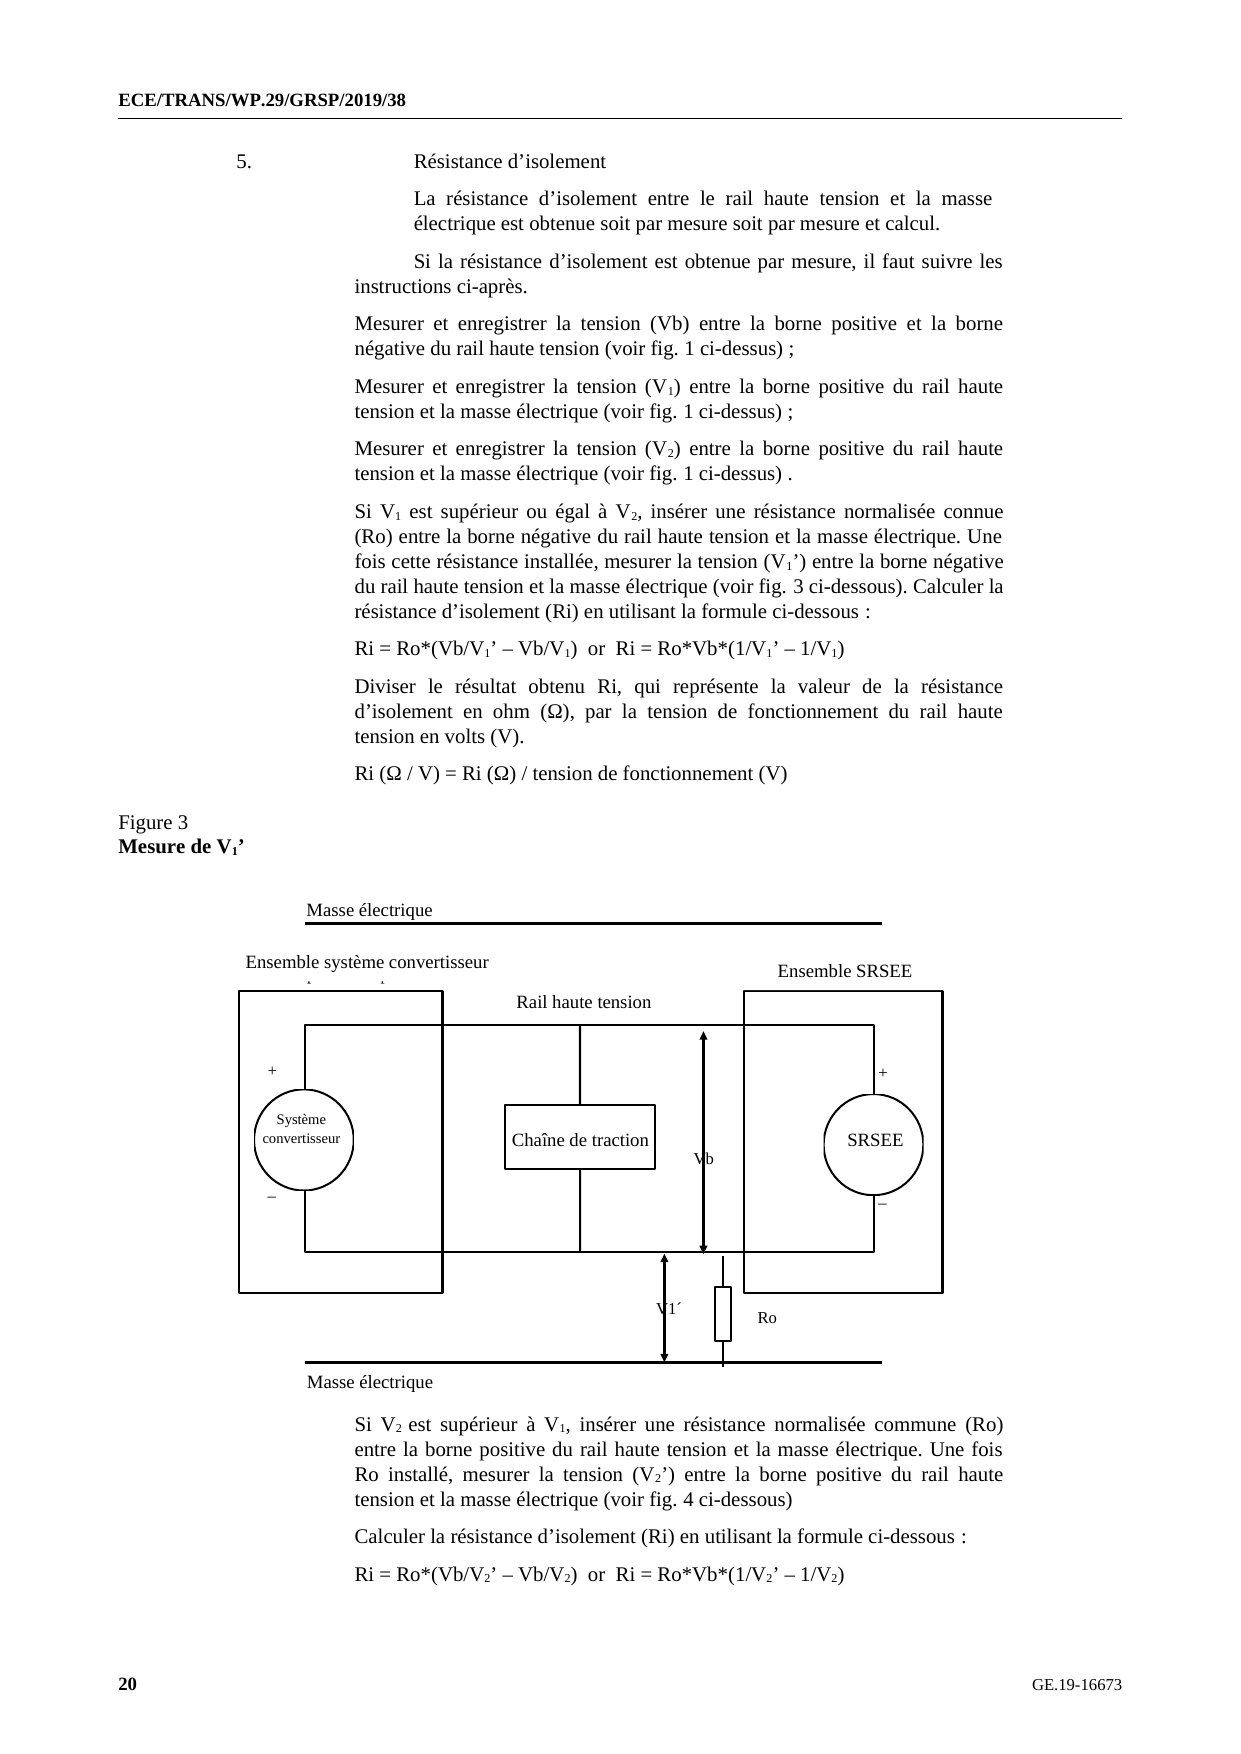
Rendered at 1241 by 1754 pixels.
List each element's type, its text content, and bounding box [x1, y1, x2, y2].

text Diviser le résultat obtenu Ri, qui représente la valeur de la résistance d’isolement en ohm (Ω), par la tension de fonctionnement du rail haute tension en volts (V). [354, 673, 1004, 748]
text Si V2 est supérieur à V1, insérer une résistance normalisée commune (Ro) entre la borne positive du rail haute tension et la masse électrique. Une fois Ro installé, mesurer la tension (V2’) entre la borne positive du rail haute tension et la masse électrique (voir fig. 4 ci-dessous) [354, 1411, 1004, 1511]
text Mesurer et enregistrer la tension (Vb) entre la borne positive et la borne négative du rail haute tension (voir fig. 1 ci-dessus) ; [354, 310, 1004, 360]
text Ri (Ω / V) = Ri (Ω) / tension de fonctionnement (V) [354, 760, 1004, 785]
subtitle Figure 3 Mesure de V1’ [118, 810, 1122, 858]
text Mesurer et enregistrer la tension (V2) entre la borne positive du rail haute tension et la masse électrique (voir fig. 1 ci-dessus) . [354, 435, 1004, 485]
text La résistance d’isolement entre le rail haute tension et la masse électrique est obtenue soit par mesure soit par mesure et calcul. [354, 185, 1004, 235]
text 5. Résistance d’isolement [236, 148, 1004, 173]
text Calculer la résistance d’isolement (Ri) en utilisant la formule ci-dessous : [354, 1523, 1004, 1548]
text Ri = Ro*(Vb/V1’ – Vb/V1) or Ri = Ro*Vb*(1/V1’ – 1/V1) [354, 635, 1004, 660]
text Si V1 est supérieur ou égal à V2, insérer une résistance normalisée connue (Ro) entre la borne négative du rail haute tension et la masse électrique. Une fois cette résistance installée, mesurer la tension (V1’) entre la borne négative du rail haute tension et la masse électrique (voir fig. 3 ci-dessous). Calculer la résistance d’isolement (Ri) en utilisant la formule ci-dessous : [354, 498, 1004, 623]
text Ri = Ro*(Vb/V2’ – Vb/V2) or Ri = Ro*Vb*(1/V2’ – 1/V2) [354, 1561, 1004, 1586]
text Si la résistance d’isolement est obtenue par mesure, il faut suivre les instructions ci-après. [354, 248, 1004, 298]
text Mesurer et enregistrer la tension (V1) entre la borne positive du rail haute tension et la masse électrique (voir fig. 1 ci-dessus) ; [354, 373, 1004, 423]
